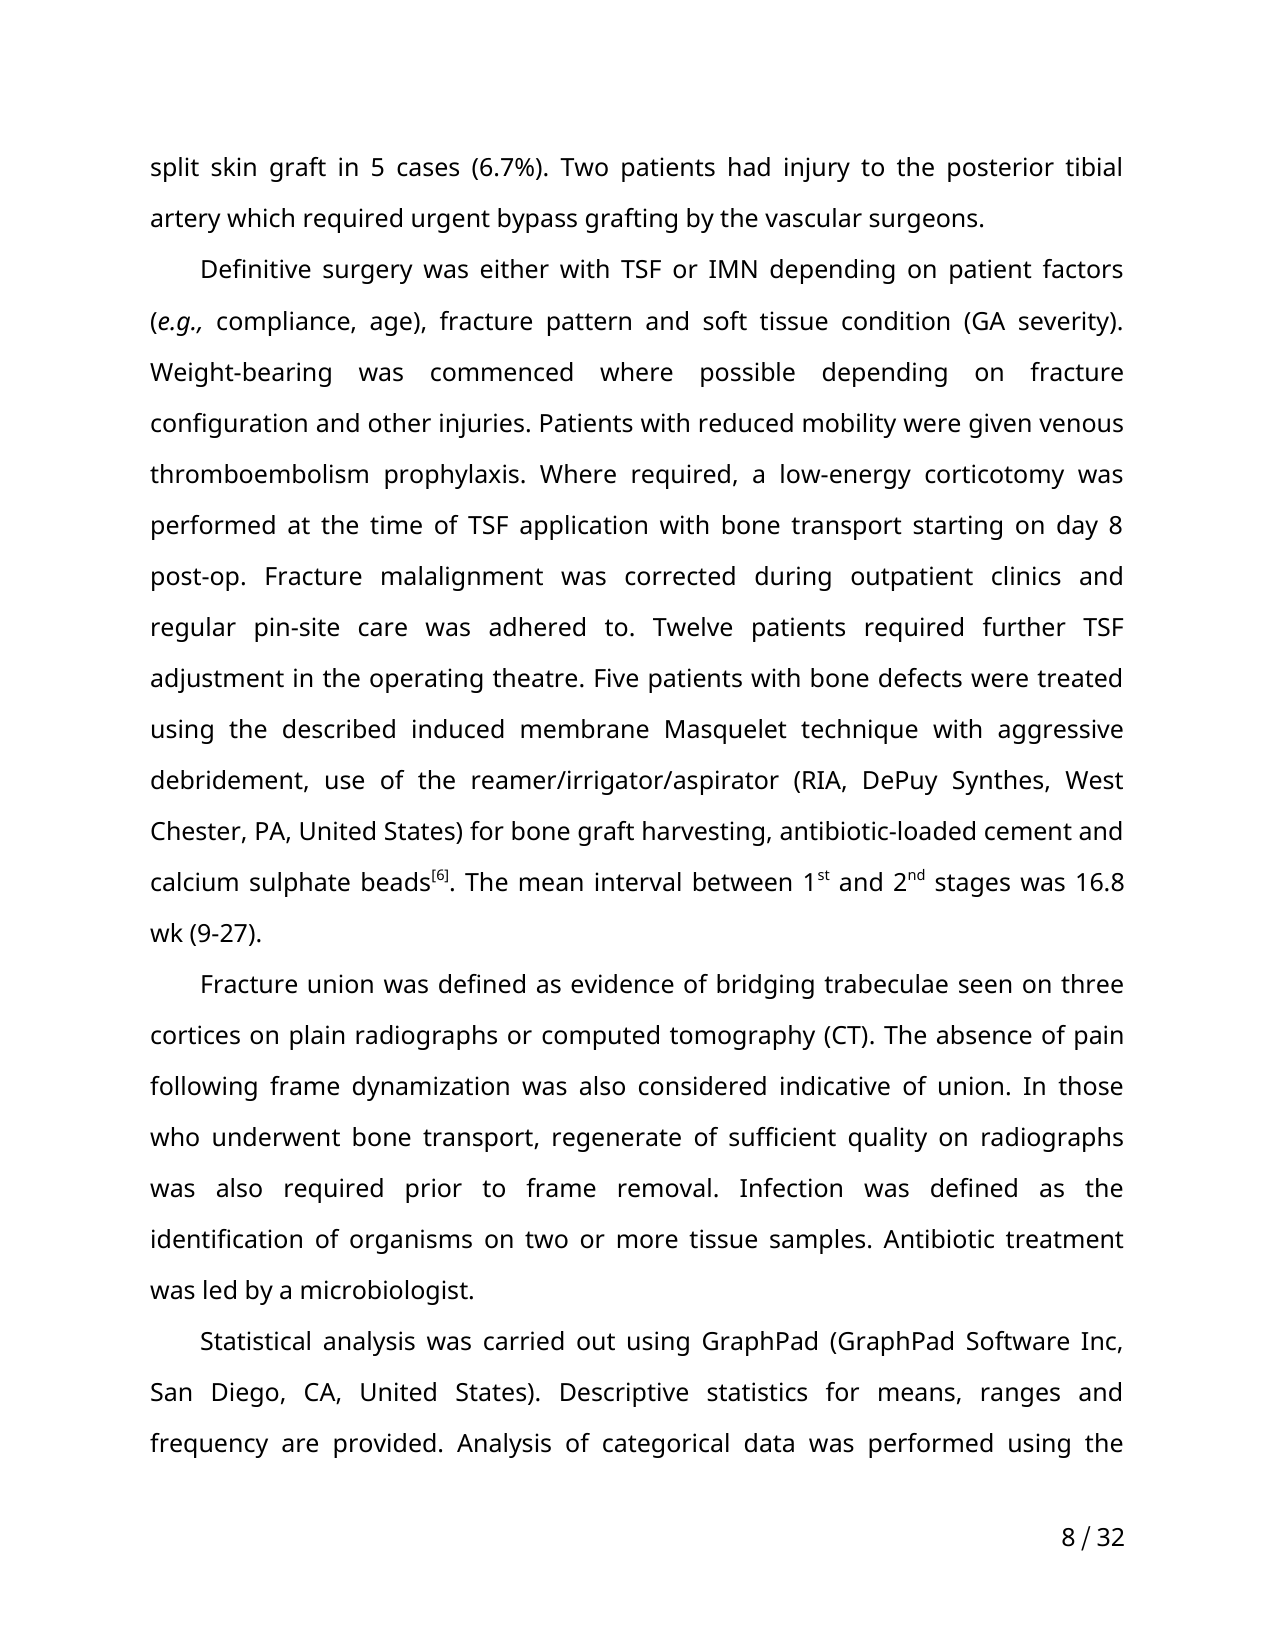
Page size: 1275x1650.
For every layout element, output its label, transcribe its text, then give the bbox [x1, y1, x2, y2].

text Definitive surgery was either with TSF or IMN depending on patient factors (e.g., compliance, age), fracture pattern and soft tissue condition (GA severity). Weight-bearing was commenced where possible depending on fracture configuration and other injuries. Patients with reduced mobility were given venous thromboembolism prophylaxis. Where required, a low-energy corticotomy was performed at the time of TSF application with bone transport starting on day 8 post-op. Fracture malalignment was corrected during outpatient clinics and regular pin-site care was adhered to. Twelve patients required further TSF adjustment in the operating theatre. Five patients with bone defects were treated using the described induced membrane Masquelet technique with aggressive debridement, use of the reamer/irrigator/aspirator (RIA, DePuy Synthes, West Chester, PA, United States) for bone graft harvesting, antibiotic-loaded cement and calcium sulphate beads[6]. The mean interval between 1st and 2nd stages was 16.8 wk (9-27). [150, 252, 1125, 950]
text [150, 1324, 1125, 1460]
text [150, 150, 1125, 235]
text Fracture union was defined as evidence of bridging trabeculae seen on three cortices on plain radiographs or computed tomography (CT). The absence of pain following frame dynamization was also considered indicative of union. In those who underwent bone transport, regenerate of sufficient quality on radiographs was also required prior to frame removal. Infection was defined as the identification of organisms on two or more tissue samples. Antibiotic treatment was led by a microbiologist. [150, 967, 1125, 1307]
